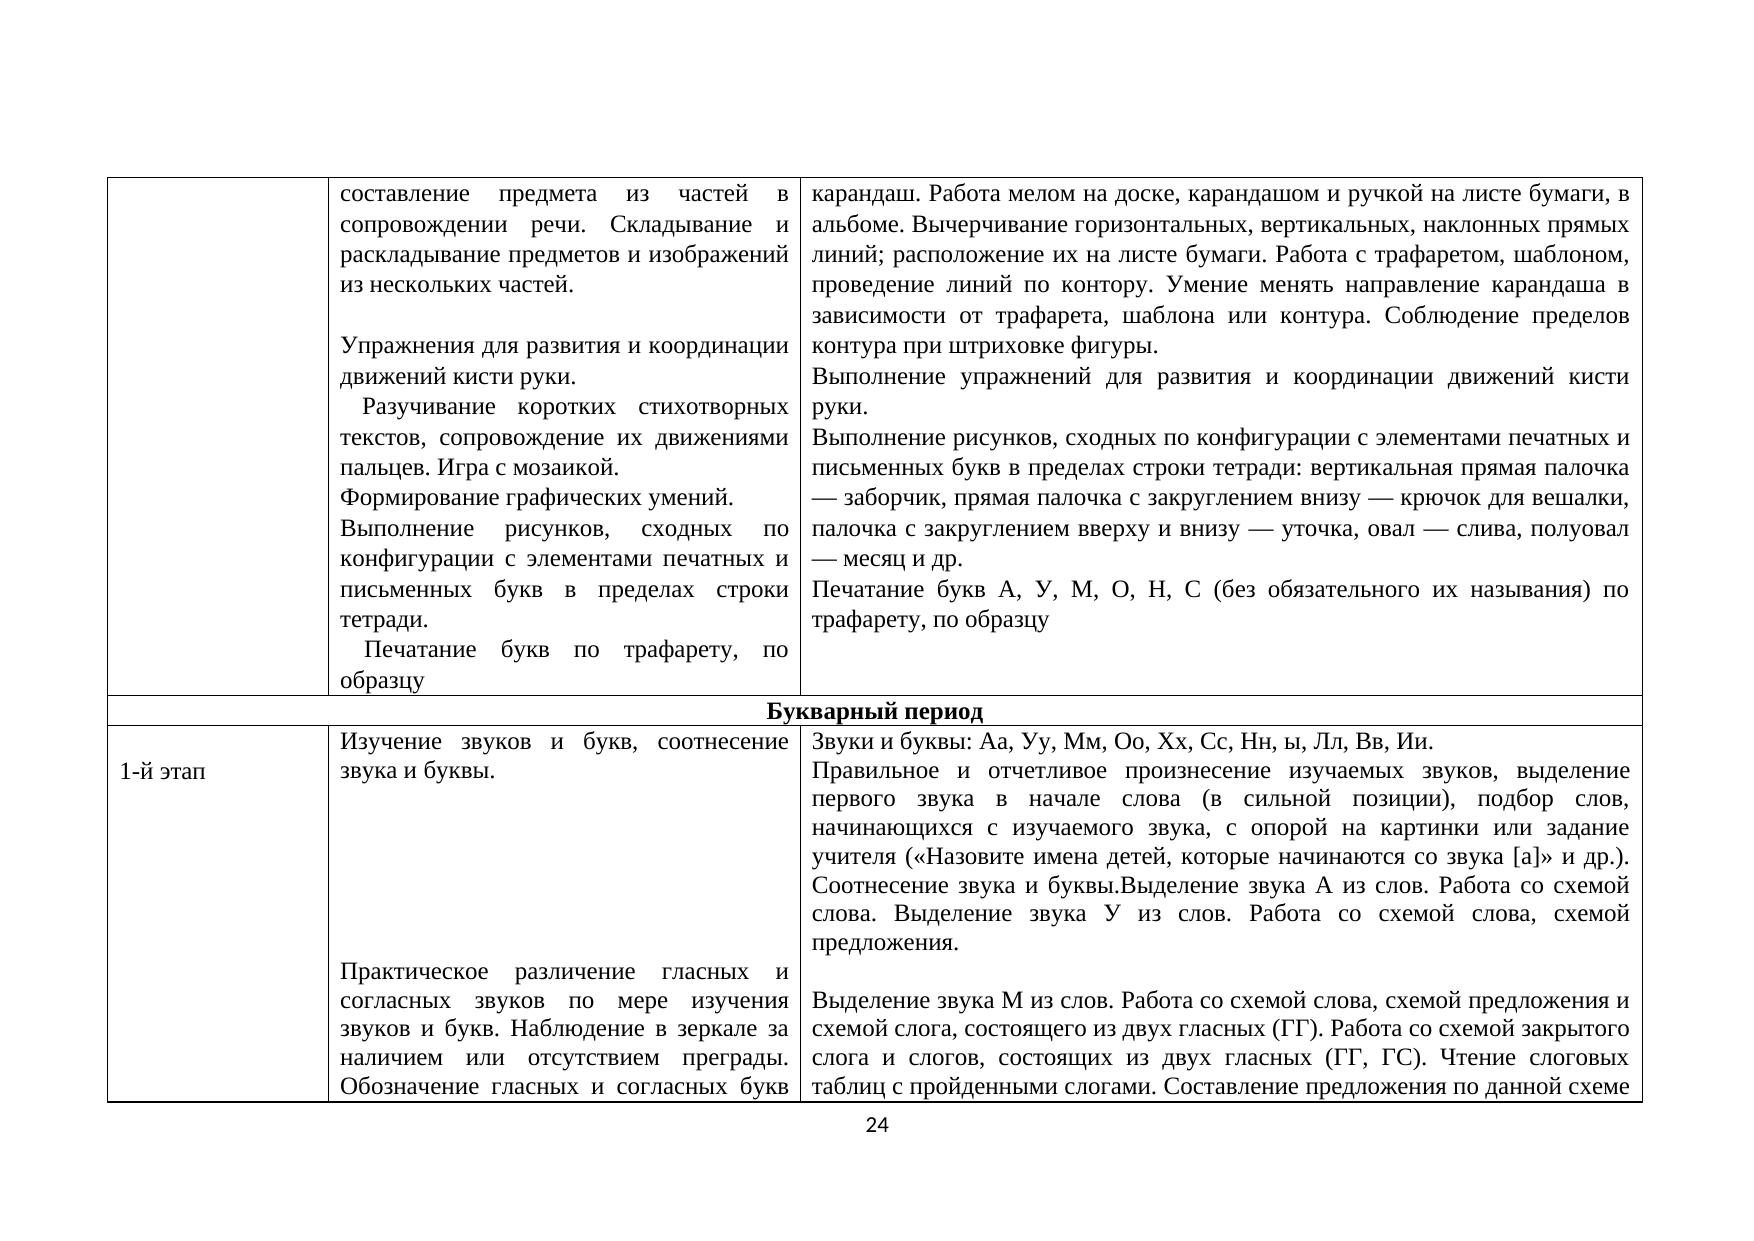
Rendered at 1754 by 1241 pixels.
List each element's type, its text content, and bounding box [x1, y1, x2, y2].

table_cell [801, 726, 1642, 1101]
table_cell Букварный период [108, 696, 1642, 725]
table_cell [108, 726, 328, 1101]
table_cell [108, 178, 328, 695]
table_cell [329, 178, 800, 695]
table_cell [329, 726, 800, 1101]
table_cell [801, 178, 1642, 695]
